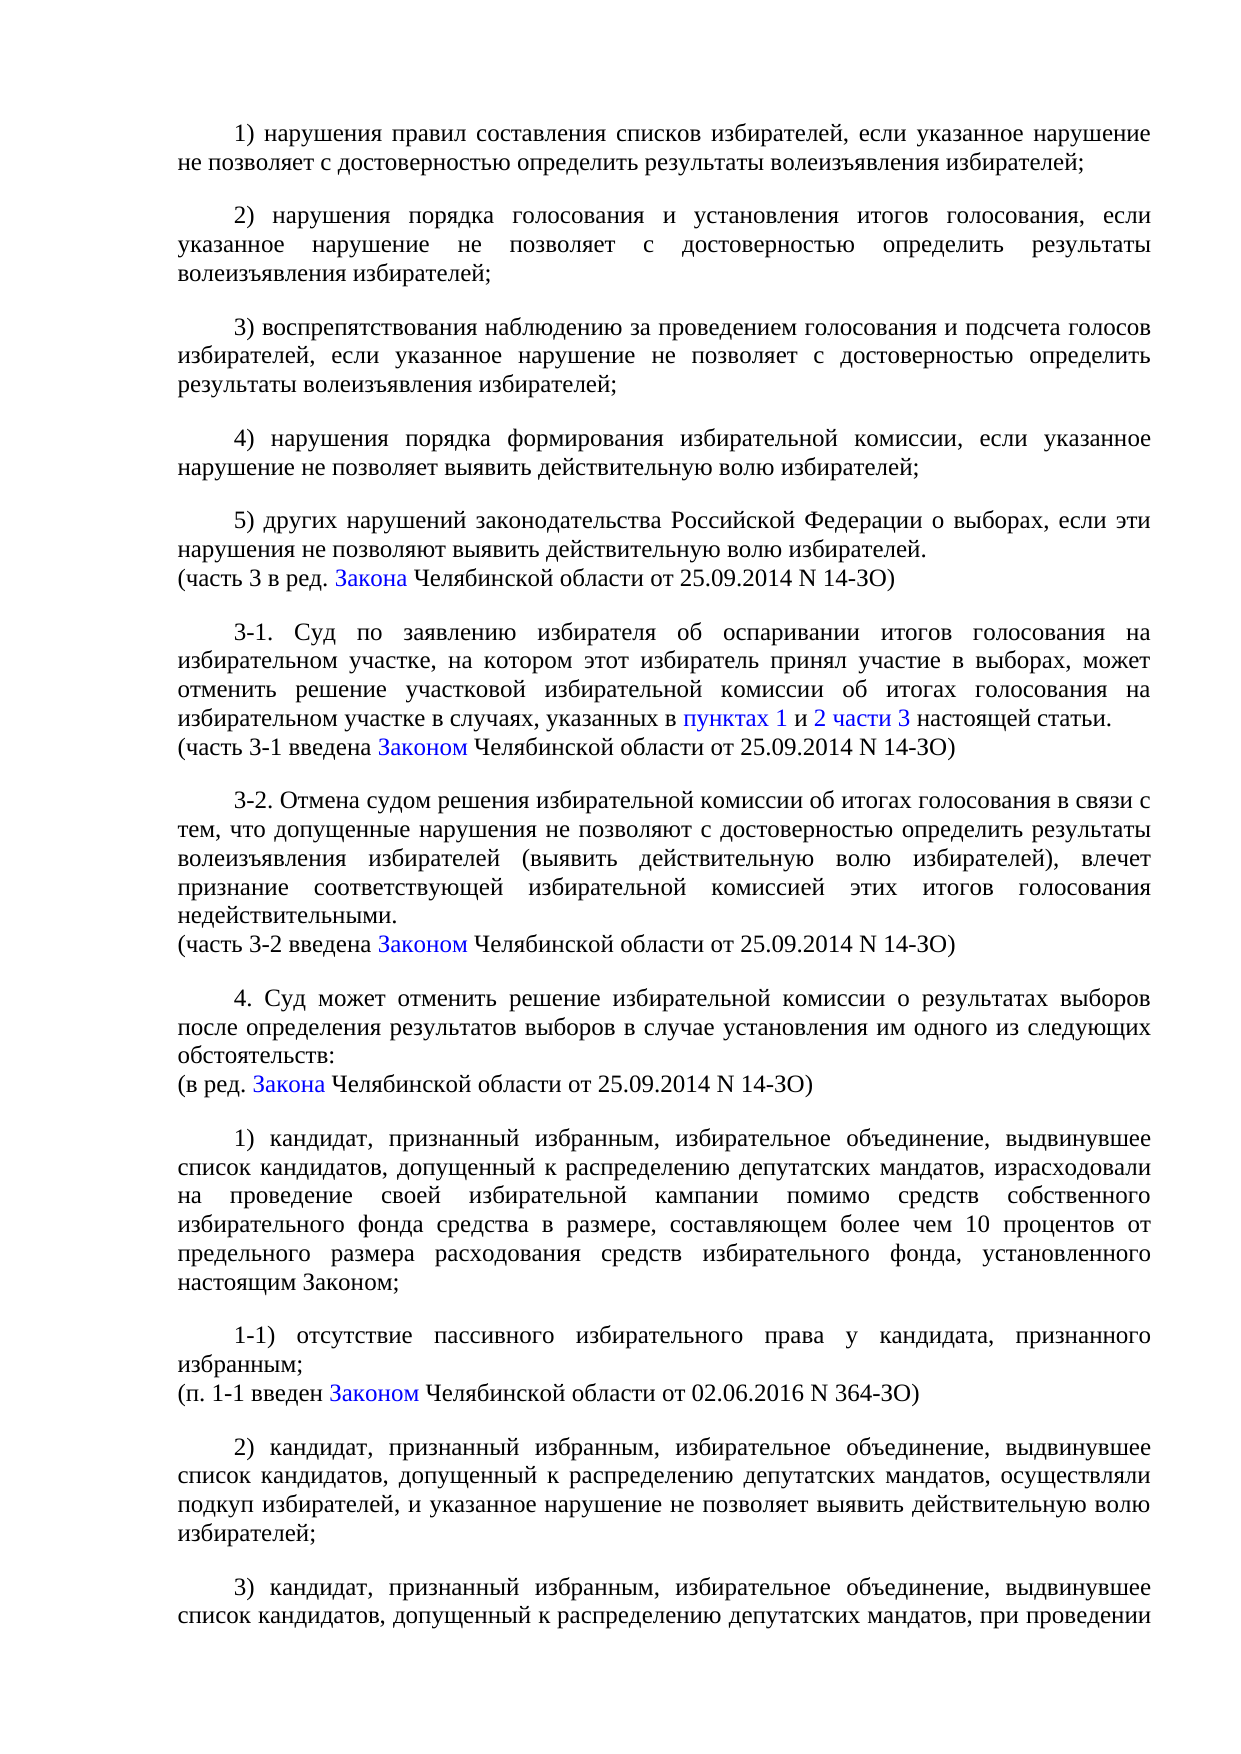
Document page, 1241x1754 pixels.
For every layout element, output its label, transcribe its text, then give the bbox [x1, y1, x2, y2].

text 1) нарушения правил составления списков избирателей, если указанное нарушение не позволяет с достоверностью определить результаты волеизъявления избирателей; [177, 118, 1152, 176]
text 3-1. Суд по заявлению избирателя об оспаривании итогов голосования на избирательном участке, на котором этот избиратель принял участие в выборах, может отменить решение участковой избирательной комиссии об итогах голосования на избирательном участке в случаях, указанных в пунктах 1 и 2 части 3 настоящей статьи. [177, 617, 1152, 732]
text (часть 3-1 введена Законом Челябинской области от 25.09.2014 N 14-ЗО) [177, 732, 1152, 761]
text 5) других нарушений законодательства Российской Федерации о выборах, если эти нарушения не позволяют выявить действительную волю избирателей. [177, 506, 1152, 563]
text (в ред. Закона Челябинской области от 25.09.2014 N 14-ЗО) [177, 1069, 1152, 1098]
text 4) нарушения порядка формирования избирательной комиссии, если указанное нарушение не позволяет выявить действительную волю избирателей; [177, 423, 1152, 481]
text (часть 3-2 введена Законом Челябинской области от 25.09.2014 N 14-ЗО) [177, 929, 1152, 958]
text 3-2. Отмена судом решения избирательной комиссии об итогах голосования в связи с тем, что допущенные нарушения не позволяют с достоверностью определить результаты волеизъявления избирателей (выявить действительную волю избирателей), влечет признание соответствующей избирательной комиссией этих итогов голосования недействительными. [177, 786, 1152, 929]
text (п. 1-1 введен Законом Челябинской области от 02.06.2016 N 364-ЗО) [177, 1378, 1152, 1407]
text 1-1) отсутствие пассивного избирательного права у кандидата, признанного избранным; [177, 1321, 1152, 1378]
text 4. Суд может отменить решение избирательной комиссии о результатах выборов после определения результатов выборов в случае установления им одного из следующих обстоятельств: [177, 983, 1152, 1069]
text 2) кандидат, признанный избранным, избирательное объединение, выдвинувшее список кандидатов, допущенный к распределению депутатских мандатов, осуществляли подкуп избирателей, и указанное нарушение не позволяет выявить действительную волю избирателей; [177, 1432, 1152, 1547]
text (часть 3 в ред. Закона Челябинской области от 25.09.2014 N 14-ЗО) [177, 563, 1152, 592]
text 3) воспрепятствования наблюдению за проведением голосования и подсчета голосов избирателей, если указанное нарушение не позволяет с достоверностью определить результаты волеизъявления избирателей; [177, 312, 1152, 398]
text 2) нарушения порядка голосования и установления итогов голосования, если указанное нарушение не позволяет с достоверностью определить результаты волеизъявления избирателей; [177, 201, 1152, 287]
text 1) кандидат, признанный избранным, избирательное объединение, выдвинувшее список кандидатов, допущенный к распределению депутатских мандатов, израсходовали на проведение своей избирательной кампании помимо средств собственного избирательного фонда средства в размере, составляющем более чем 10 процентов от предельного размера расходования средств избирательного фонда, установленного настоящим Законом; [177, 1123, 1152, 1296]
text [177, 1572, 1152, 1629]
